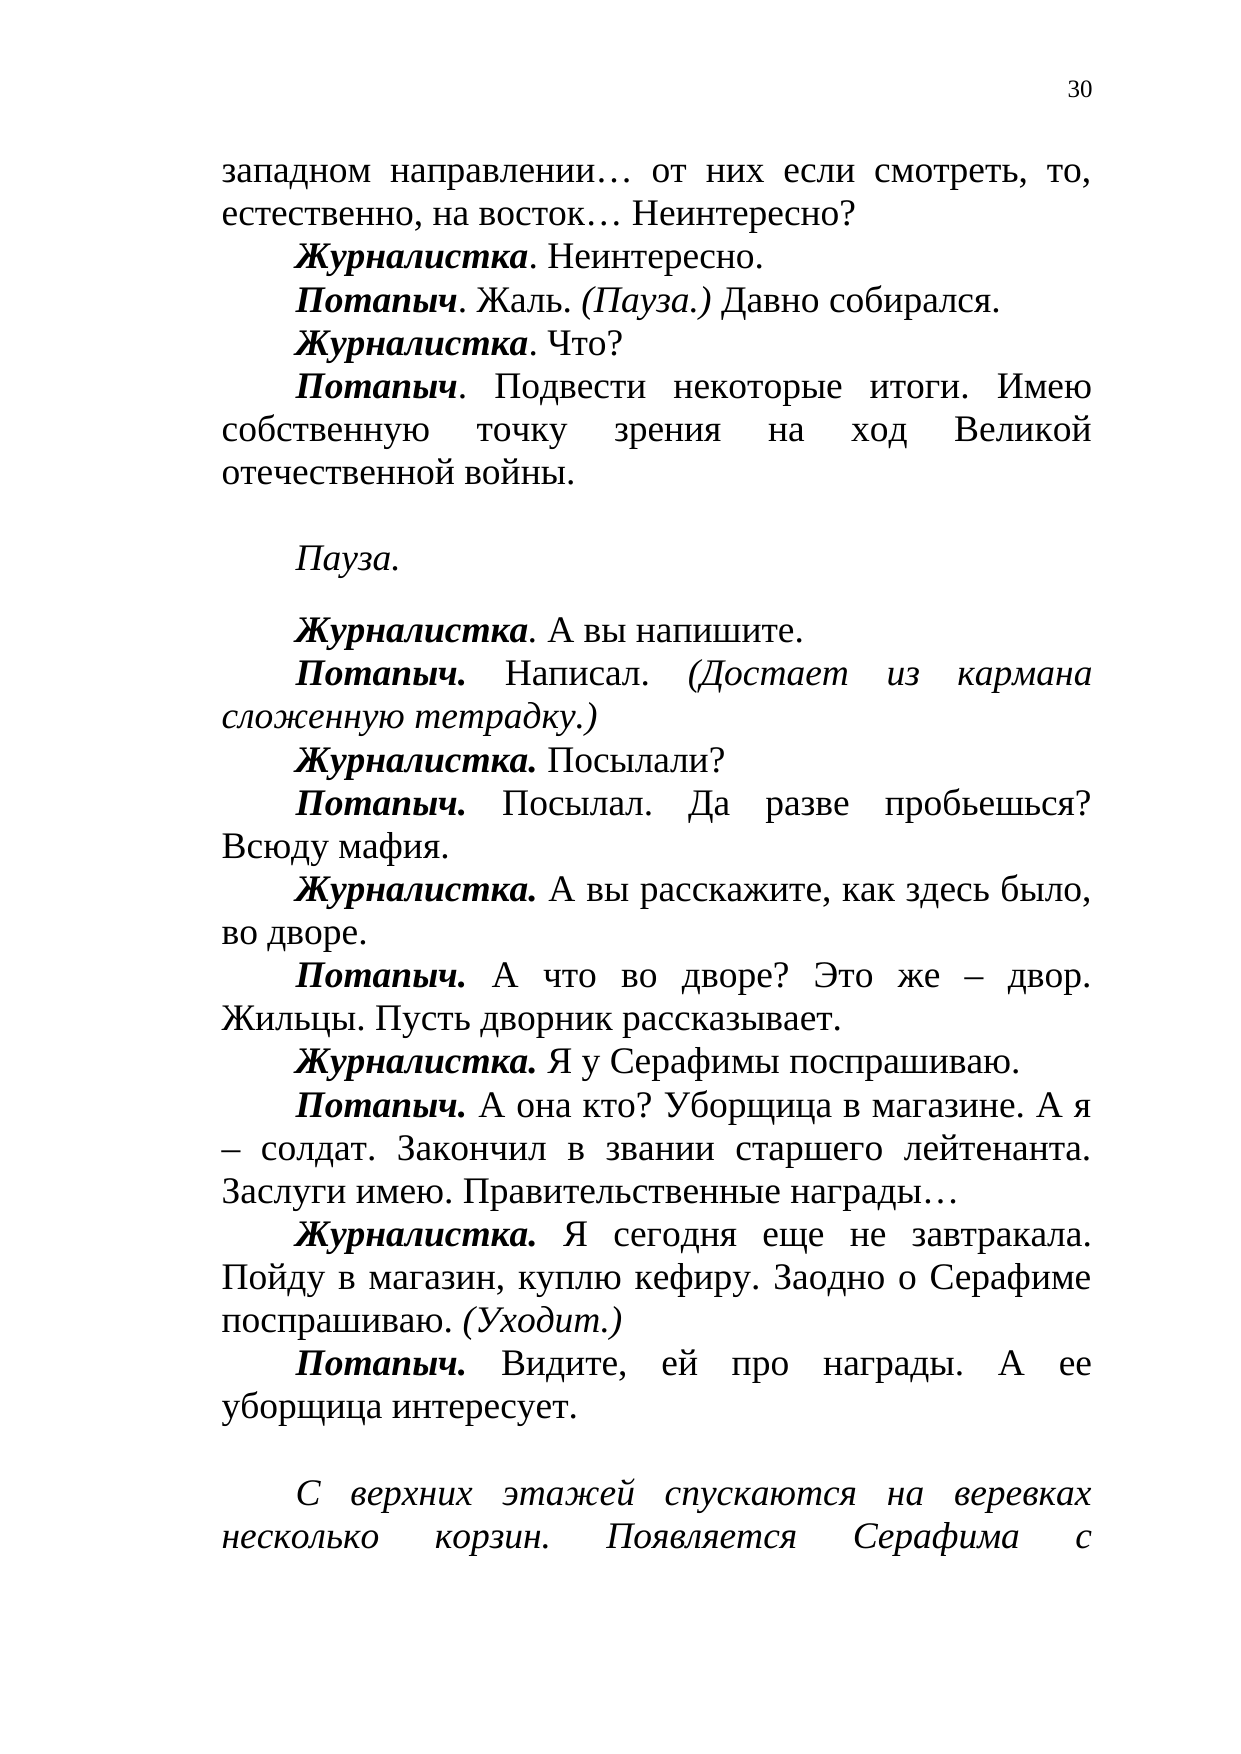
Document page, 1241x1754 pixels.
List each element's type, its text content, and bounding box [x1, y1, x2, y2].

text Потапыч. Подвести некоторые итоги. Имею собственную точку зрения на ход Великой отечественной войны. [221, 363, 1093, 493]
text Журналистка. Я у Серафимы поспрашиваю. [221, 1039, 1093, 1082]
text Журналистка. Что? [221, 320, 1093, 363]
text Потапыч. А она кто? Уборщица в магазине. А я – солдат. Закончил в звании старшего лейтенанта. Заслуги имею. Правительственные награды… [221, 1082, 1093, 1211]
text Потапыч. А что во дворе? Это же – двор. Жильцы. Пусть дворник рассказывает. [221, 953, 1093, 1039]
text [221, 148, 1093, 234]
text Журналистка. Неинтересно. [221, 234, 1093, 277]
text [221, 1470, 1093, 1556]
text Потапыч. Жаль. (Пауза.) Давно собирался. [221, 277, 1093, 320]
text Потапыч. Видите, ей про награды. А ее уборщица интересует. [221, 1341, 1093, 1427]
text Пауза. [221, 536, 1093, 579]
text Потапыч. Посылал. Да разве пробьешься? Всюду мафия. [221, 780, 1093, 866]
text Журналистка. А вы расскажите, как здесь было, во дворе. [221, 866, 1093, 953]
text Журналистка. А вы напишите. [221, 608, 1093, 651]
text Журналистка. Посылали? [221, 737, 1093, 780]
text Журналистка. Я сегодня еще не завтракала. Пойду в магазин, куплю кефиру. Заодно о Серафиме поспрашиваю. (Уходит.) [221, 1211, 1093, 1341]
text Потапыч. Написал. (Достает из кармана сложенную тетрадку.) [221, 651, 1093, 737]
